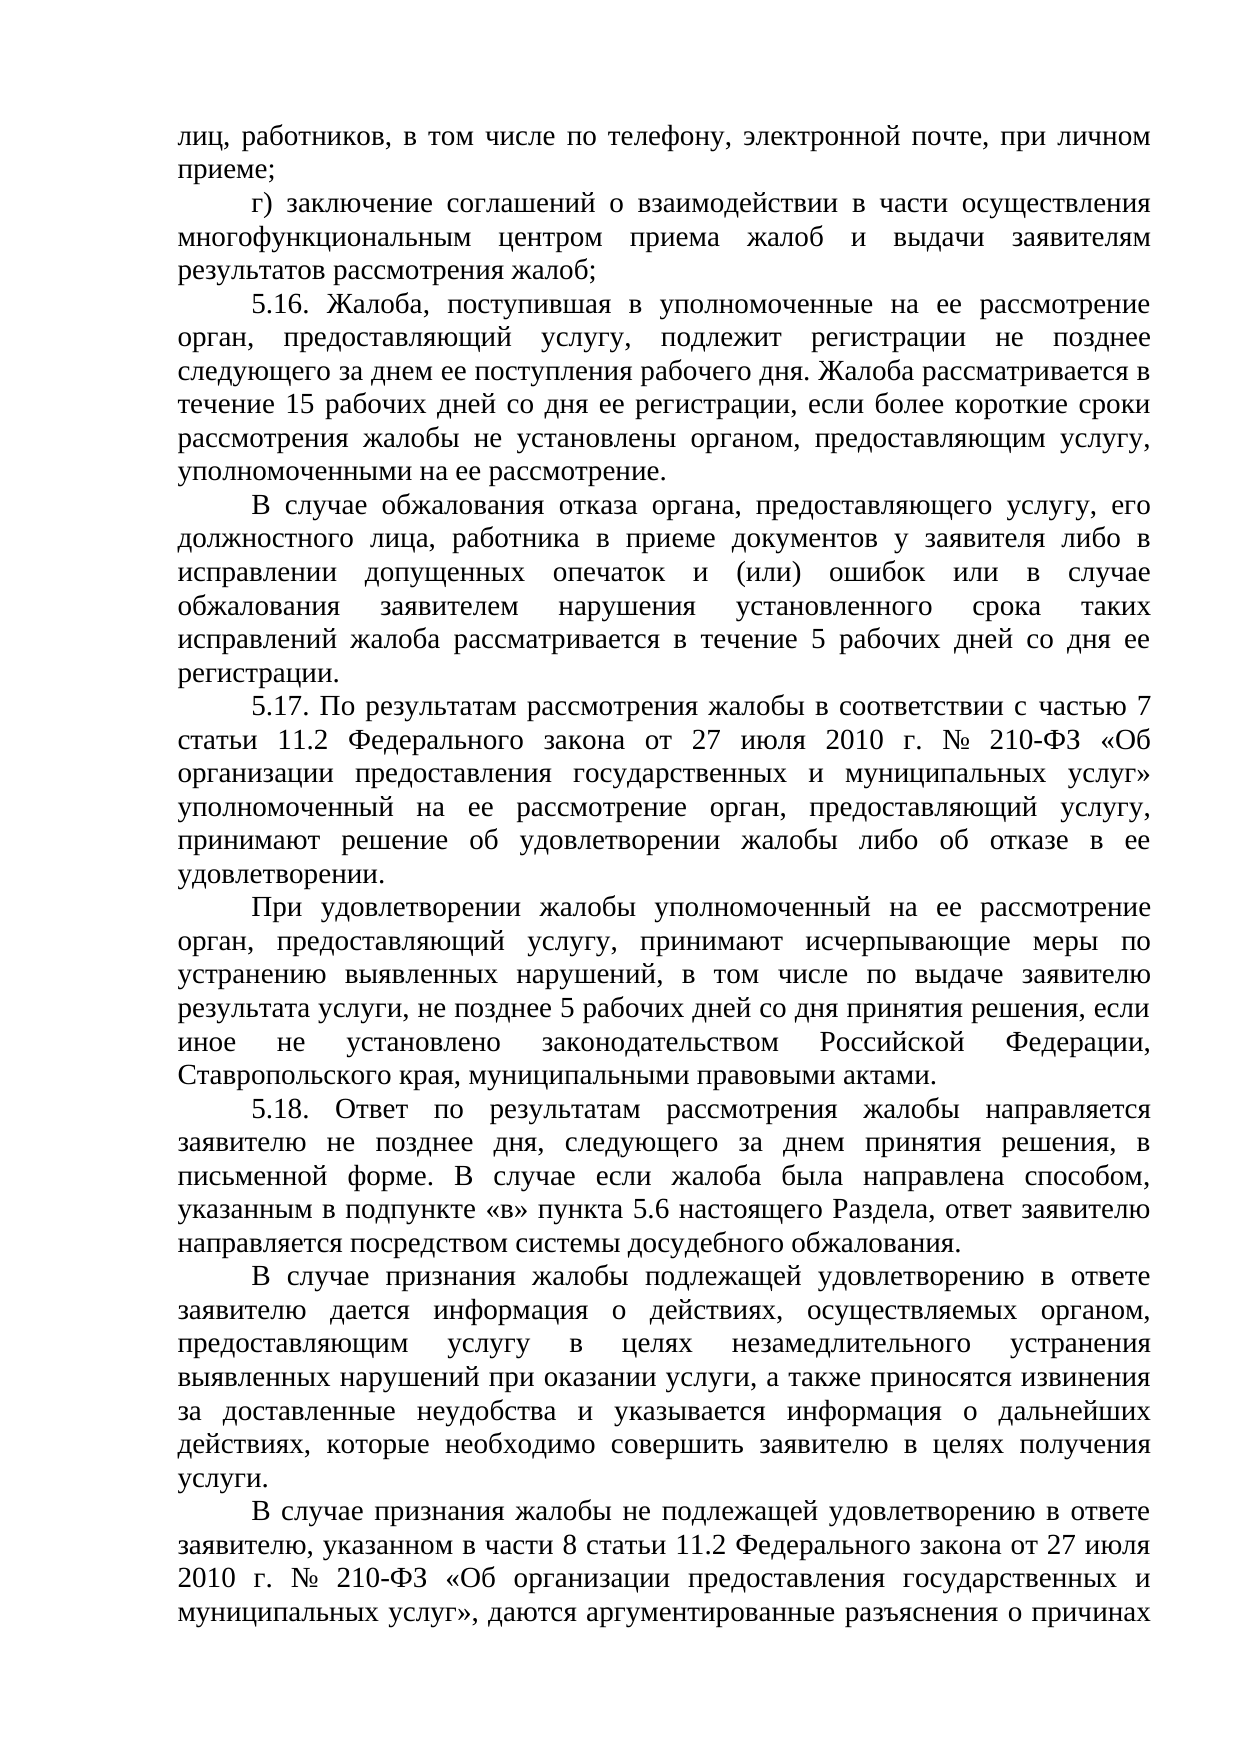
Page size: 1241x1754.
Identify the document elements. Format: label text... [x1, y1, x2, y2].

text 5.18. Ответ по результатам рассмотрения жалобы направляется заявителю не позднее дня, следующего за днем принятия решения, в письменной форме. В случае если жалоба была направлена способом, указанным в подпункте «в» пункта 5.6 настоящего Раздела, ответ заявителю направляется посредством системы досудебного обжалования. [177, 1091, 1152, 1258]
text При удовлетворении жалобы уполномоченный на ее рассмотрение орган, предоставляющий услугу, принимают исчерпывающие меры по устранению выявленных нарушений, в том числе по выдаче заявителю результата услуги, не позднее 5 рабочих дней со дня принятия решения, если иное не установлено законодательством Российской Федерации, Ставропольского края, муниципальными правовыми актами. [177, 889, 1152, 1091]
text 5.17. По результатам рассмотрения жалобы в соответствии с частью 7 статьи 11.2 Федерального закона от 27 июля 2010 г. № 210-ФЗ «Об организации предоставления государственных и муниципальных услуг» уполномоченный на ее рассмотрение орган, предоставляющий услугу, принимают решение об удовлетворении жалобы либо об отказе в ее удовлетворении. [177, 688, 1152, 889]
text В случае обжалования отказа органа, предоставляющего услугу, его должностного лица, работника в приеме документов у заявителя либо в исправлении допущенных опечаток и (или) ошибок или в случае обжалования заявителем нарушения установленного срока таких исправлений жалоба рассматривается в течение 5 рабочих дней со дня ее регистрации. [177, 487, 1152, 688]
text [177, 1493, 1152, 1627]
text 5.16. Жалоба, поступившая в уполномоченные на ее рассмотрение орган, предоставляющий услугу, подлежит регистрации не позднее следующего за днем ее поступления рабочего дня. Жалоба рассматривается в течение 15 рабочих дней со дня ее регистрации, если более короткие сроки рассмотрения жалобы не установлены органом, предоставляющим услугу, уполномоченными на ее рассмотрение. [177, 286, 1152, 487]
text В случае признания жалобы подлежащей удовлетворению в ответе заявителю дается информация о действиях, осуществляемых органом, предоставляющим услугу в целях незамедлительного устранения выявленных нарушений при оказании услуги, а также приносятся извинения за доставленные неудобства и указывается информация о дальнейших действиях, которые необходимо совершить заявителю в целях получения услуги. [177, 1258, 1152, 1493]
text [177, 118, 1152, 185]
text г) заключение соглашений о взаимодействии в части осуществления многофункциональным центром приема жалоб и выдачи заявителям результатов рассмотрения жалоб; [177, 185, 1152, 286]
